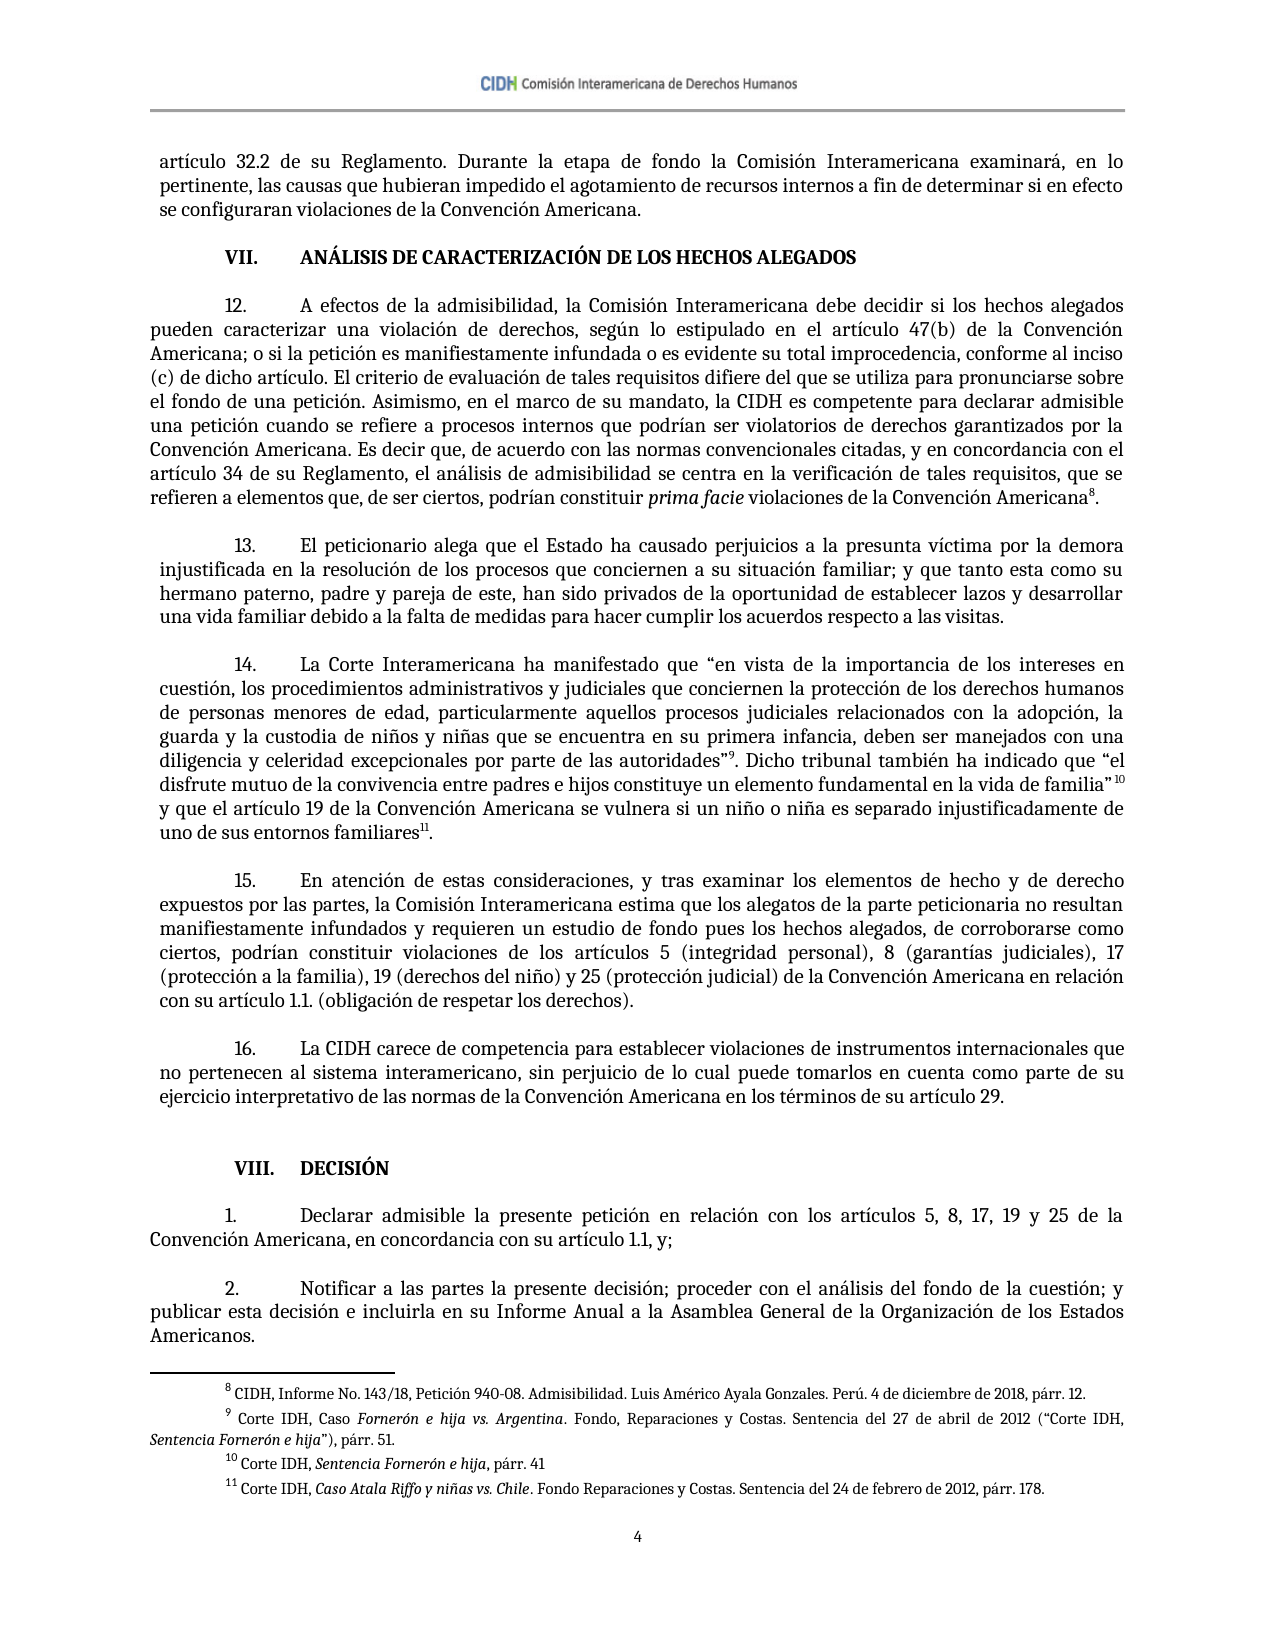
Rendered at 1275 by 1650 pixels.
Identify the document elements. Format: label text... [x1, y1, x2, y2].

list El peticionario alega que el Estado ha causado perjuicios a la presunta víctima por la demora injustificada en la resolución de los procesos que conciernen a su situación familiar; y que tanto esta como su hermano paterno, padre y pareja de este, han sido privados de la oportunidad de establecer lazos y desarrollar una vida familiar debido a la falta de medidas para hacer cumplir los acuerdos respecto a las visitas. [159, 533, 1125, 629]
picture [475, 75, 800, 93]
list La Corte Interamericana ha manifestado que “en vista de la importancia de los intereses en cuestión, los procedimientos administrativos y judiciales que conciernen la protección de los derechos humanos de personas menores de edad, particularmente aquellos procesos judiciales relacionados con la adopción, la guarda y la custodia de niños y niñas que se encuentra en su primera infancia, deben ser manejados con una diligencia y celeridad excepcionales por parte de las autoridades”. Dicho tribunal también ha indicado que “el disfrute mutuo de la convivencia entre padres e hijos constituye un elemento fundamental en la vida de familia” y que el artículo 19 de la Convención Americana se vulnera si un niño o niña es separado injustificadamente de uno de sus entornos familiares. [159, 653, 1125, 845]
list Declarar admisible la presente petición en relación con los artículos 5, 8, 17, 19 y 25 de la Convención Americana, en concordancia con su artículo 1.1, y; [150, 1204, 1125, 1252]
list En atención de estas consideraciones, y tras examinar los elementos de hecho y de derecho expuestos por las partes, la Comisión Interamericana estima que los alegatos de la parte peticionaria no resultan manifiestamente infundados y requieren un estudio de fondo pues los hechos alegados, de corroborarse como ciertos, podrían constituir violaciones de los artículos 5 (integridad personal), 8 (garantías judiciales), 17 (protección a la familia), 19 (derechos del niño) y 25 (protección judicial) de la Convención Americana en relación con su artículo 1.1. (obligación de respetar los derechos). [159, 869, 1125, 1012]
list Notificar a las partes la presente decisión; proceder con el análisis del fondo de la cuestión; y publicar esta decisión e incluirla en su Informe Anual a la Asamblea General de la Organización de los Estados Americanos. [150, 1276, 1125, 1348]
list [159, 150, 1125, 222]
list VII. ANÁLISIS DE CARACTERIZACIÓN DE LOS HECHOS ALEGADOS [225, 246, 1125, 270]
list A efectos de la admisibilidad, la Comisión Interamericana debe decidir si los hechos alegados pueden caracterizar una violación de derechos, según lo estipulado en el artículo 47(b) de la Convención Americana; o si la petición es manifiestamente infundada o es evidente su total improcedencia, conforme al inciso (c) de dicho artículo. El criterio de evaluación de tales requisitos difiere del que se utiliza para pronunciarse sobre el fondo de una petición. Asimismo, en el marco de su mandato, la CIDH es competente para declarar admisible una petición cuando se refiere a procesos internos que podrían ser violatorios de derechos garantizados por la Convención Americana. Es decir que, de acuerdo con las normas convencionales citadas, y en concordancia con el artículo 34 de su Reglamento, el análisis de admisibilidad se centra en la verificación de tales requisitos, que se refieren a elementos que, de ser ciertos, podrían constituir prima facie violaciones de la Convención Americana. [150, 294, 1125, 509]
list La CIDH carece de competencia para establecer violaciones de instrumentos internacionales que no pertenecen al sistema interamericano, sin perjuicio de lo cual puede tomarlos en cuenta como parte de su ejercicio interpretativo de las normas de la Convención Americana en los términos de su artículo 29. [159, 1036, 1125, 1108]
text VIII. DECISIÓN [234, 1156, 1125, 1180]
